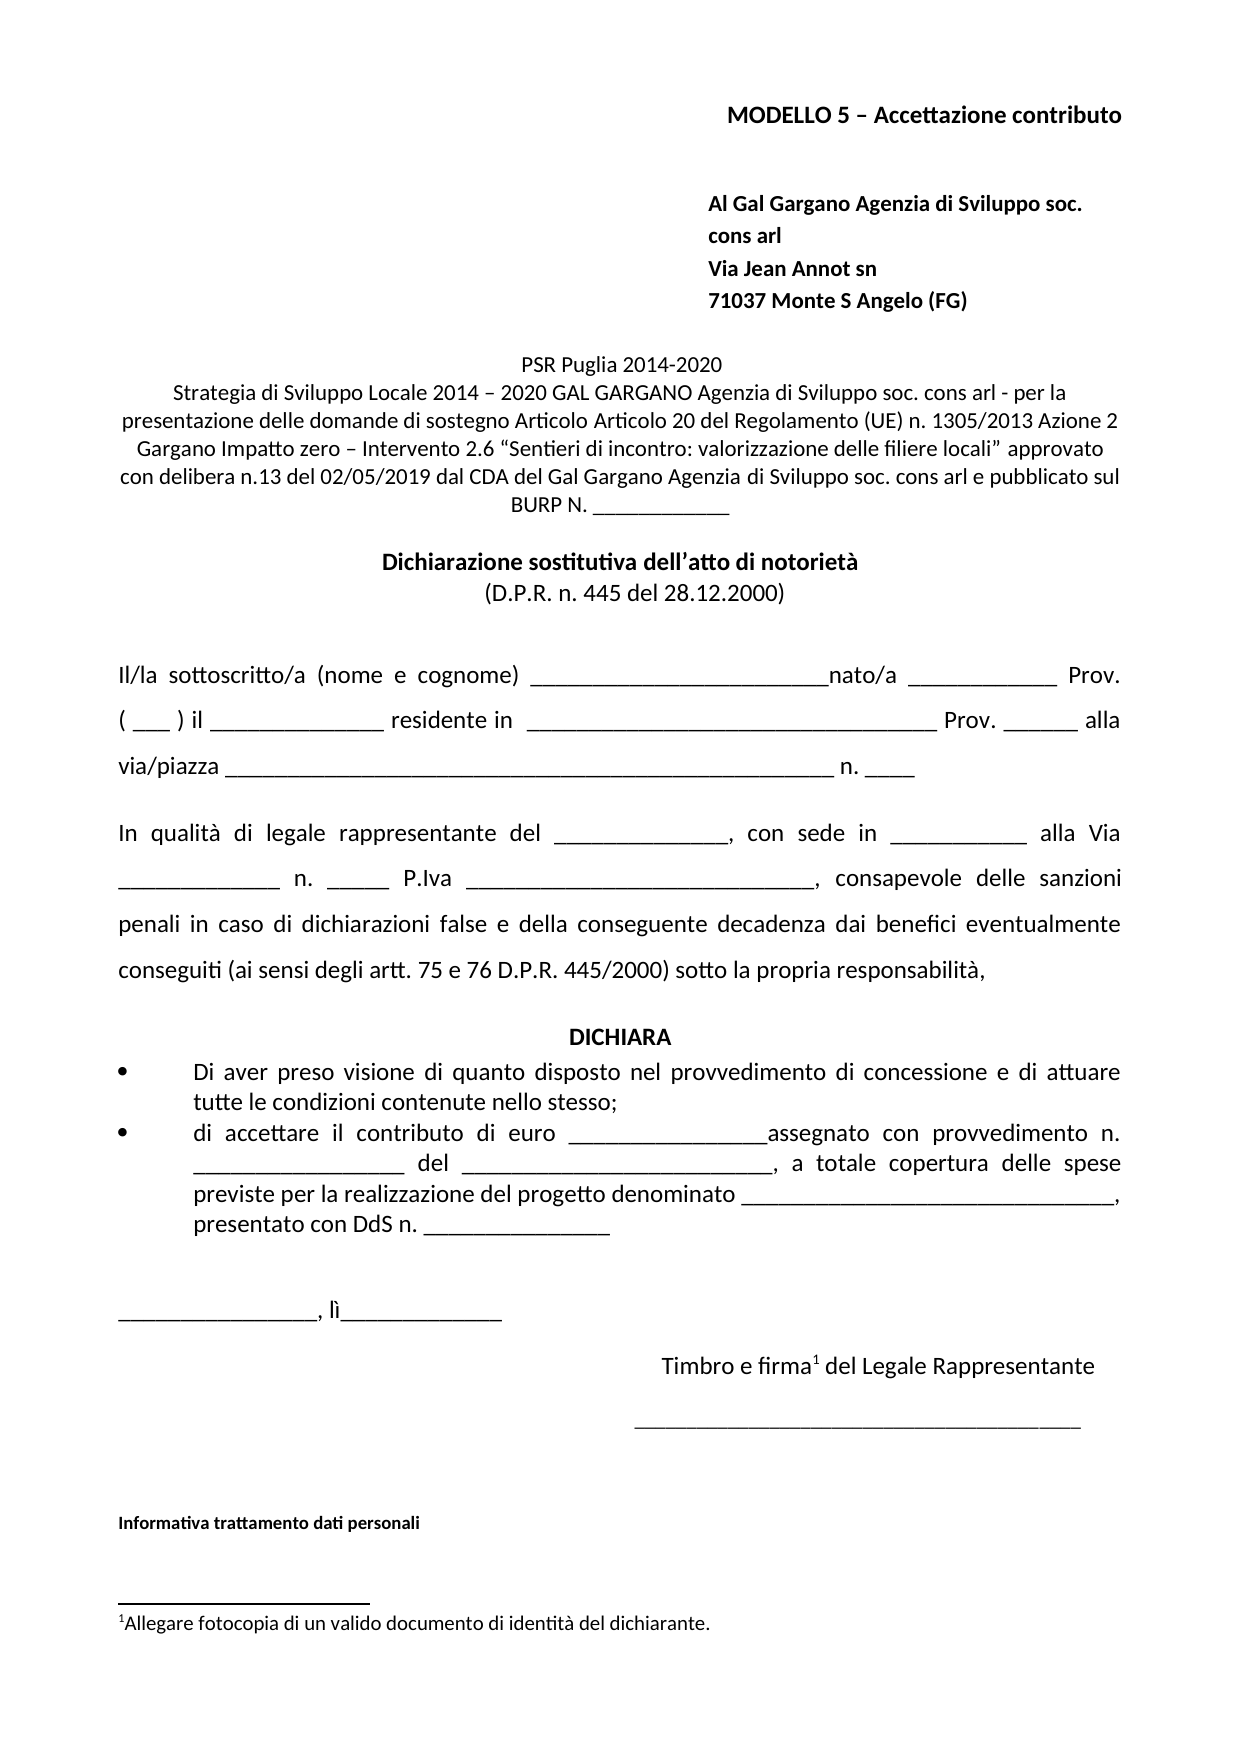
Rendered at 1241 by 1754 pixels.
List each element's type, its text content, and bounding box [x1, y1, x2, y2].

text Dichiarazione sostitutiva dell’atto di notorietà [118, 547, 1122, 577]
text Via Jean Annot sn [680, 254, 1122, 282]
text Il/la sottoscritto/a (nome e cognome) ________________________nato/a ____________ Prov.( ___ ) il ______________ residente in _________________________________ Prov. ______ alla via/piazza _________________________________________________ n. ____ [118, 659, 1122, 781]
text PSR Puglia 2014-2020 [122, 350, 1122, 378]
text 71037 Monte S Angelo (FG) [666, 286, 1122, 314]
text Informativa trattamento dati personali [118, 1511, 1122, 1534]
text Timbro e firma del Legale Rappresentante [561, 1350, 1122, 1381]
text DICHIARA [118, 1021, 1122, 1051]
text ________________, lì_____________ [118, 1294, 1122, 1325]
list Di aver preso visione di quanto disposto nel provvedimento di concessione e di attuare tutte le condizioni contenute nello stesso; [118, 1056, 1122, 1117]
text In qualità di legale rappresentante del ______________, con sede in ___________ alla Via _____________ n. _____ P.Iva ____________________________, consapevole delle sanzioni penali in caso di dichiarazioni false e della conseguente decadenza dai benefici eventualmente conseguiti (ai sensi degli artt. 75 e 76 D.P.R. 445/2000) sotto la propria responsabilità, [118, 817, 1122, 984]
text Al Gal Gargano Agenzia di Sviluppo soc. cons arl [708, 189, 1122, 250]
text Strategia di Sviluppo Locale 2014 – 2020 GAL GARGANO Agenzia di Sviluppo soc. cons arl - per la presentazione delle domande di sostegno Articolo Articolo 20 del Regolamento (UE) n. 1305/2013 Azione 2 Gargano Impatto zero – Intervento 2.6 “Sentieri di incontro: valorizzazione delle filiere locali” approvato con delibera n.13 del 02/05/2019 dal CDA del Gal Gargano Agenzia di Sviluppo soc. cons arl e pubblicato sul BURP N. ____________ [118, 378, 1122, 518]
text ___________________________________________ [118, 1406, 1122, 1432]
text (D.P.R. n. 445 del 28.12.2000) [148, 577, 1122, 608]
list di accettare il contributo di euro ________________assegnato con provvedimento n. _________________ del _________________________, a totale copertura delle spese previste per la realizzazione del progetto denominato ______________________________, presentato con DdS n. _______________ [118, 1117, 1122, 1239]
